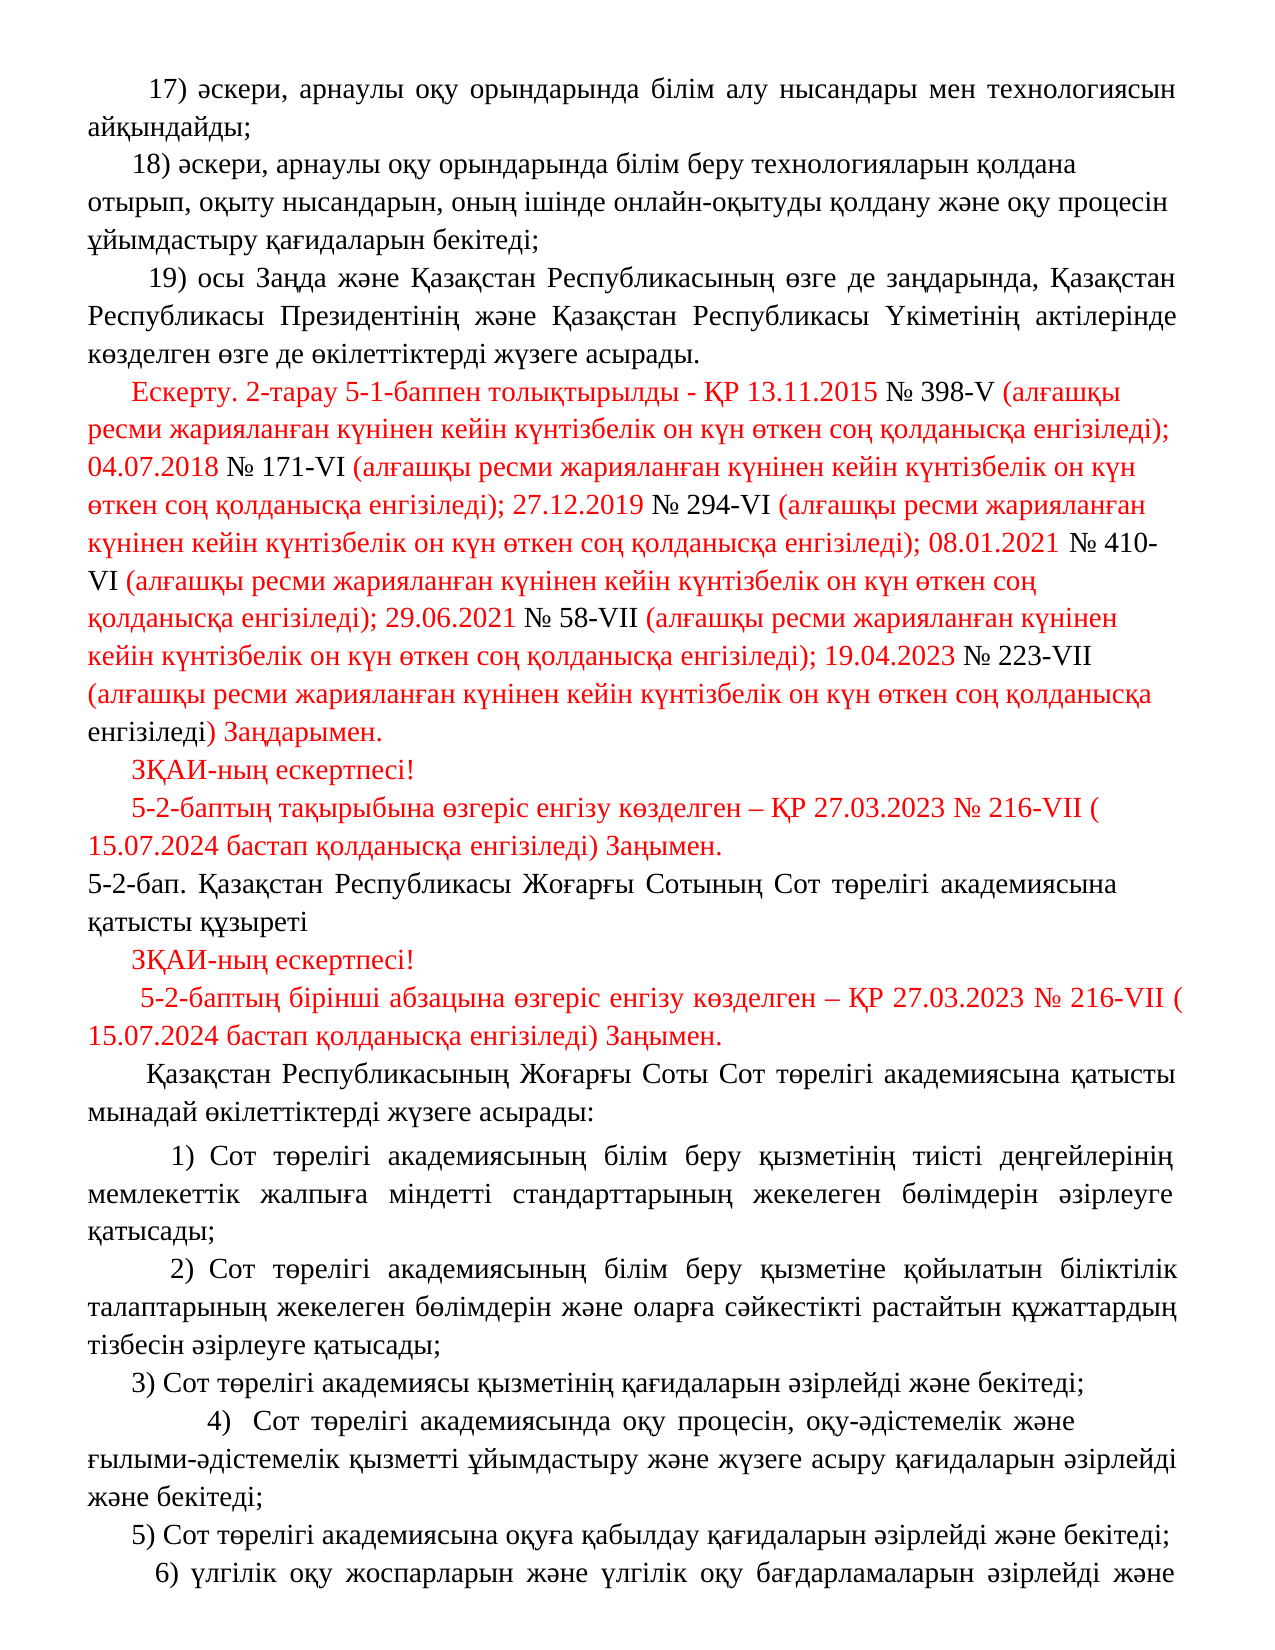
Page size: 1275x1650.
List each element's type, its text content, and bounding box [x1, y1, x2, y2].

list әскери, арнаулы оқу орындарында білім беру технологияларын қолдана отырып, оқыту нысандарын, оның ішінде онлайн-оқытуды қолдану және оқу процесін ұйымдастыру қағидаларын бекітеді; [87, 147, 1187, 256]
text ЗҚАИ-ның ескертпесі! [131, 942, 1198, 976]
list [87, 1555, 1176, 1589]
list Сот төрелігі академиясының білім беру қызметіне қойылатын біліктілік талаптарының жекелеген бөлімдерін және оларға сәйкестікті растайтын құжаттардың тізбесін әзірлеуге қатысады; [87, 1252, 1178, 1361]
list әскери, арнаулы оқу орындарында білім алу нысандары мен технологиясын айқындайды; [87, 71, 1177, 142]
list осы Заңда және Қазақстан Республикасының өзге де заңдарында, Қазақстан Республикасы Президентінің және Қазақстан Республикасы Үкіметінің актілерінде көзделген өзге де өкілеттіктерді жүзеге асырады. [87, 260, 1177, 369]
text 5-2-бап. Қазақстан Республикасы Жоғарғы Сотының Сот төрелігі академиясына қатысты құзыреті [87, 866, 1198, 938]
text Қазақстан Республикасының Жоғарғы Соты Сот төрелігі академиясына қатысты мынадай өкілеттіктерді жүзеге асырады: [87, 1056, 1198, 1127]
text Ескерту. 2-тарау 5-1-баппен толықтырылды - ҚР 13.11.2015 № 398-V (алғашқы ресми жарияланған күнінен кейін күнтізбелік он күн өткен соң қолданысқа енгізіледі); 04.07.2018 № 171-VІ (алғашқы ресми жарияланған күнінен кейін күнтізбелік он күн өткен соң қолданысқа енгізіледі); 27.12.2019 № 294-VІ (алғашқы ресми жарияланған күнінен кейін күнтізбелік он күн өткен соң қолданысқа енгізіледі); 08.01.2021 № 410-VI (алғашқы ресми жарияланған күнінен кейін күнтізбелік он күн өткен соң қолданысқа енгізіледі); 29.06.2021 № 58-VII (алғашқы ресми жарияланған күнінен кейін күнтізбелік он күн өткен соң қолданысқа енгізіледі); 19.04.2023 № 223-VII (алғашқы ресми жарияланған күнінен кейін күнтізбелік он күн өткен соң қолданысқа енгізіледі) Заңдарымен. [87, 374, 1186, 748]
list Сот төрелігі академиясында оқу процесін, оқу-әдістемелік және ғылыми-әдістемелік қызметті ұйымдастыру және жүзеге асыру қағидаларын әзірлейді және бекітеді; [87, 1403, 1178, 1512]
list Сот төрелігі академиясының білім беру қызметінің тиісті деңгейлерінің мемлекеттік жалпыға міндетті стандарттарының жекелеген бөлімдерін әзірлеуге қатысады; [87, 1138, 1173, 1247]
list Сот төрелігі академиясына оқуға қабылдау қағидаларын әзірлейді және бекітеді; [131, 1517, 1198, 1551]
text 5-2-баптың бірінші абзацына өзгеріс енгізу көзделген – ҚР 27.03.2023 № 216-VII ( 15.07.2024 бастап қолданысқа енгізіледі) Заңымен. [87, 980, 1198, 1052]
text ЗҚАИ-ның ескертпесі! [131, 752, 1198, 786]
text 5-2-баптың тақырыбына өзгеріс енгізу көзделген – ҚР 27.03.2023 № 216-VII ( 15.07.2024 бастап қолданысқа енгізіледі) Заңымен. [87, 791, 1099, 862]
list Сот төрелігі академиясы қызметінің қағидаларын әзірлейді және бекітеді; [131, 1365, 1198, 1399]
